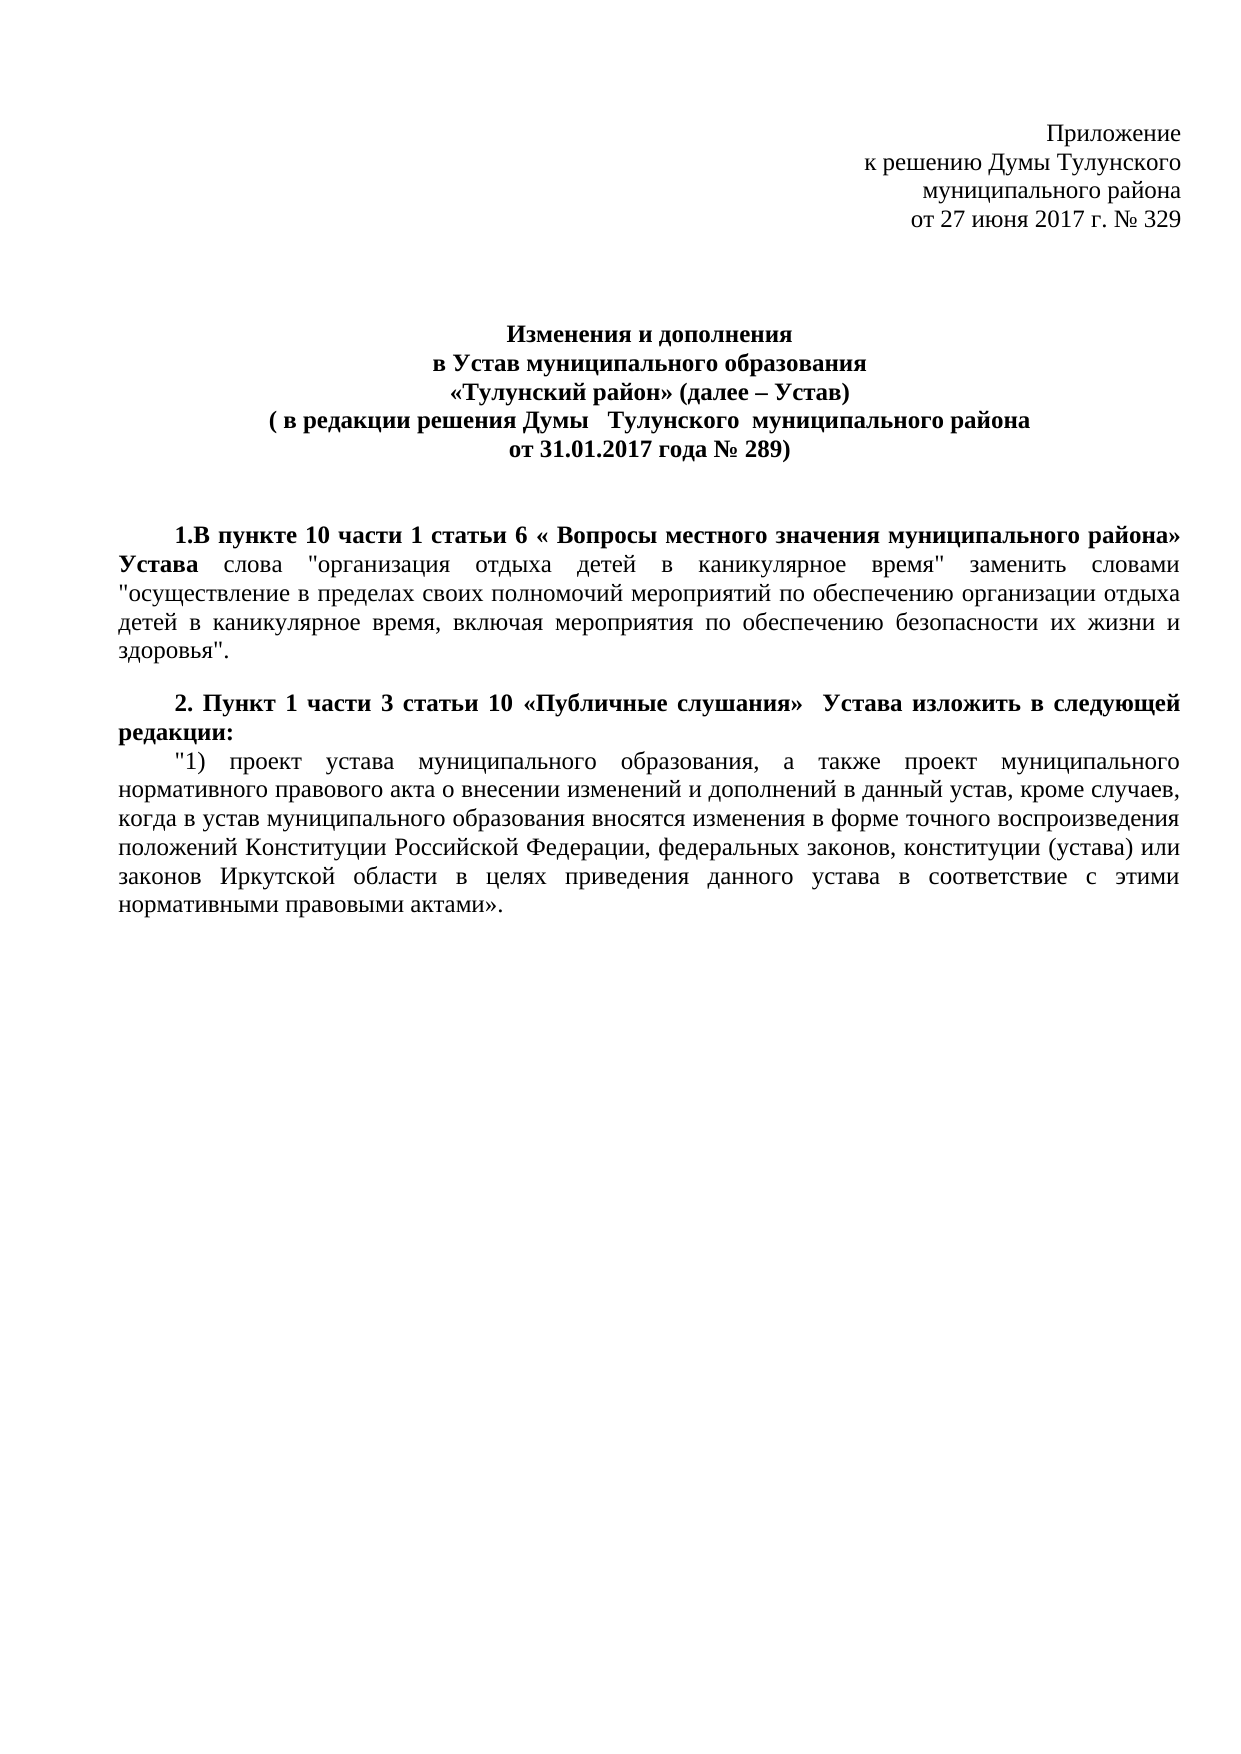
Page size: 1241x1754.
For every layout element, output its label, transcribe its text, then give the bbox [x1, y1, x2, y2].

text в Устав муниципального образования [118, 348, 1181, 377]
text муниципального района [118, 176, 1181, 204]
text 1.В пункте 10 части 1 статьи 6 « Вопросы местного значения муниципального района» Устава слова "организация отдыха детей в каникулярное время" заменить словами "осуществление в пределах своих полномочий мероприятий по обеспечению организации отдыха детей в каникулярное время, включая мероприятия по обеспечению безопасности их жизни и здоровья". [118, 521, 1181, 664]
text от 27 июня 2017 г. № 329 [118, 204, 1181, 233]
text Изменения и дополнения [118, 319, 1181, 348]
text ( в редакции решения Думы Тулунского муниципального района [118, 406, 1181, 434]
text к решению Думы Тулунского [118, 147, 1181, 176]
text от 31.01.2017 года № 289) [118, 434, 1181, 463]
text «Тулунский район» (далее – Устав) [118, 377, 1181, 406]
text 2. Пункт 1 части 3 статьи 10 «Публичные слушания» Устава изложить в следующей редакции: [118, 688, 1181, 746]
text Приложение [118, 118, 1181, 147]
text "1) проект устава муниципального образования, а также проект муниципального нормативного правового акта о внесении изменений и дополнений в данный устав, кроме случаев, когда в устав муниципального образования вносятся изменения в форме точного воспроизведения положений Конституции Российской Федерации, федеральных законов, конституции (устава) или законов Иркутской области в целях приведения данного устава в соответствие с этими нормативными правовыми актами». [118, 746, 1181, 918]
